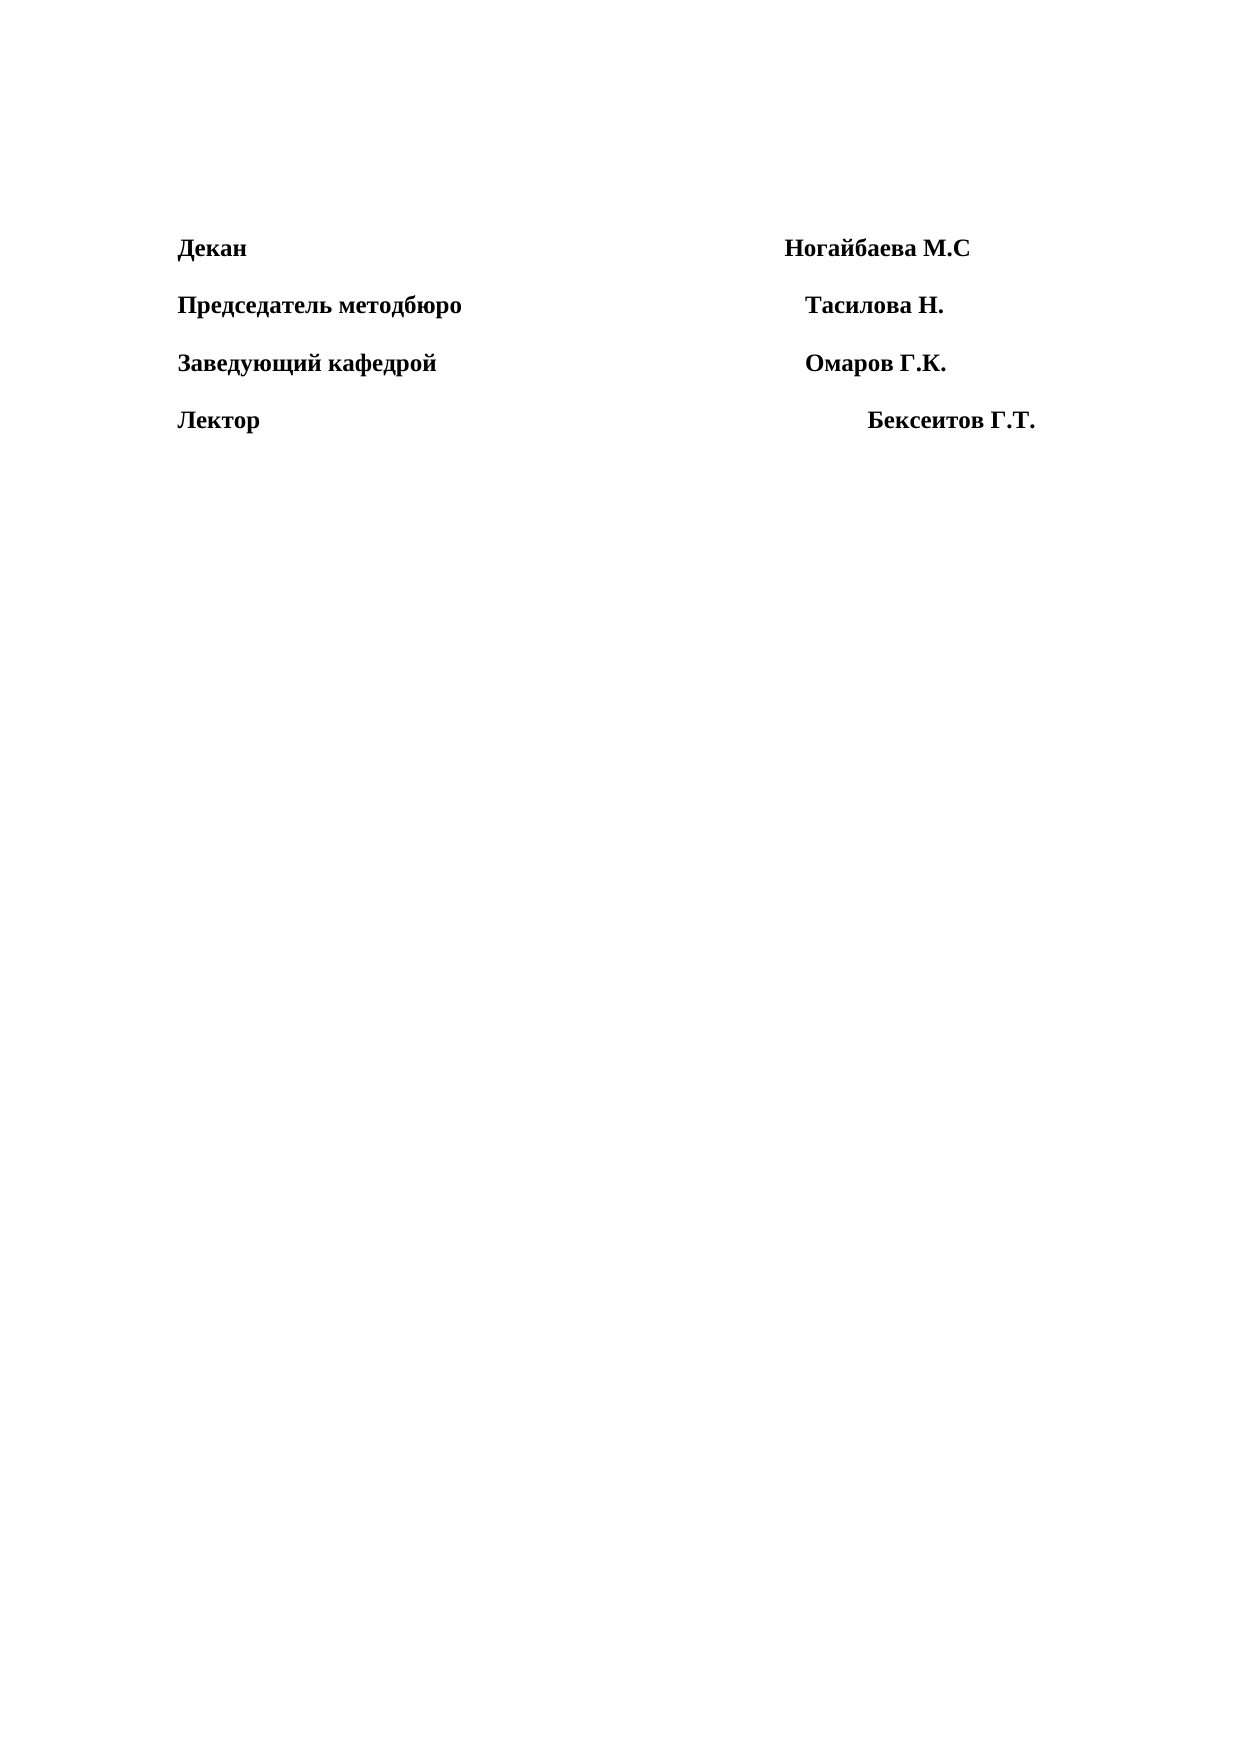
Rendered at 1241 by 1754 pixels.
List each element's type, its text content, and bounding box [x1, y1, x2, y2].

text Заведующий кафедрой Омаров Г.К. [177, 348, 1152, 377]
text Декан Ногайбаева М.С [177, 233, 1152, 262]
text Лектор Бексеитов Г.Т. [177, 406, 1152, 434]
text Председатель методбюро Тасилова Н. [177, 291, 1152, 319]
